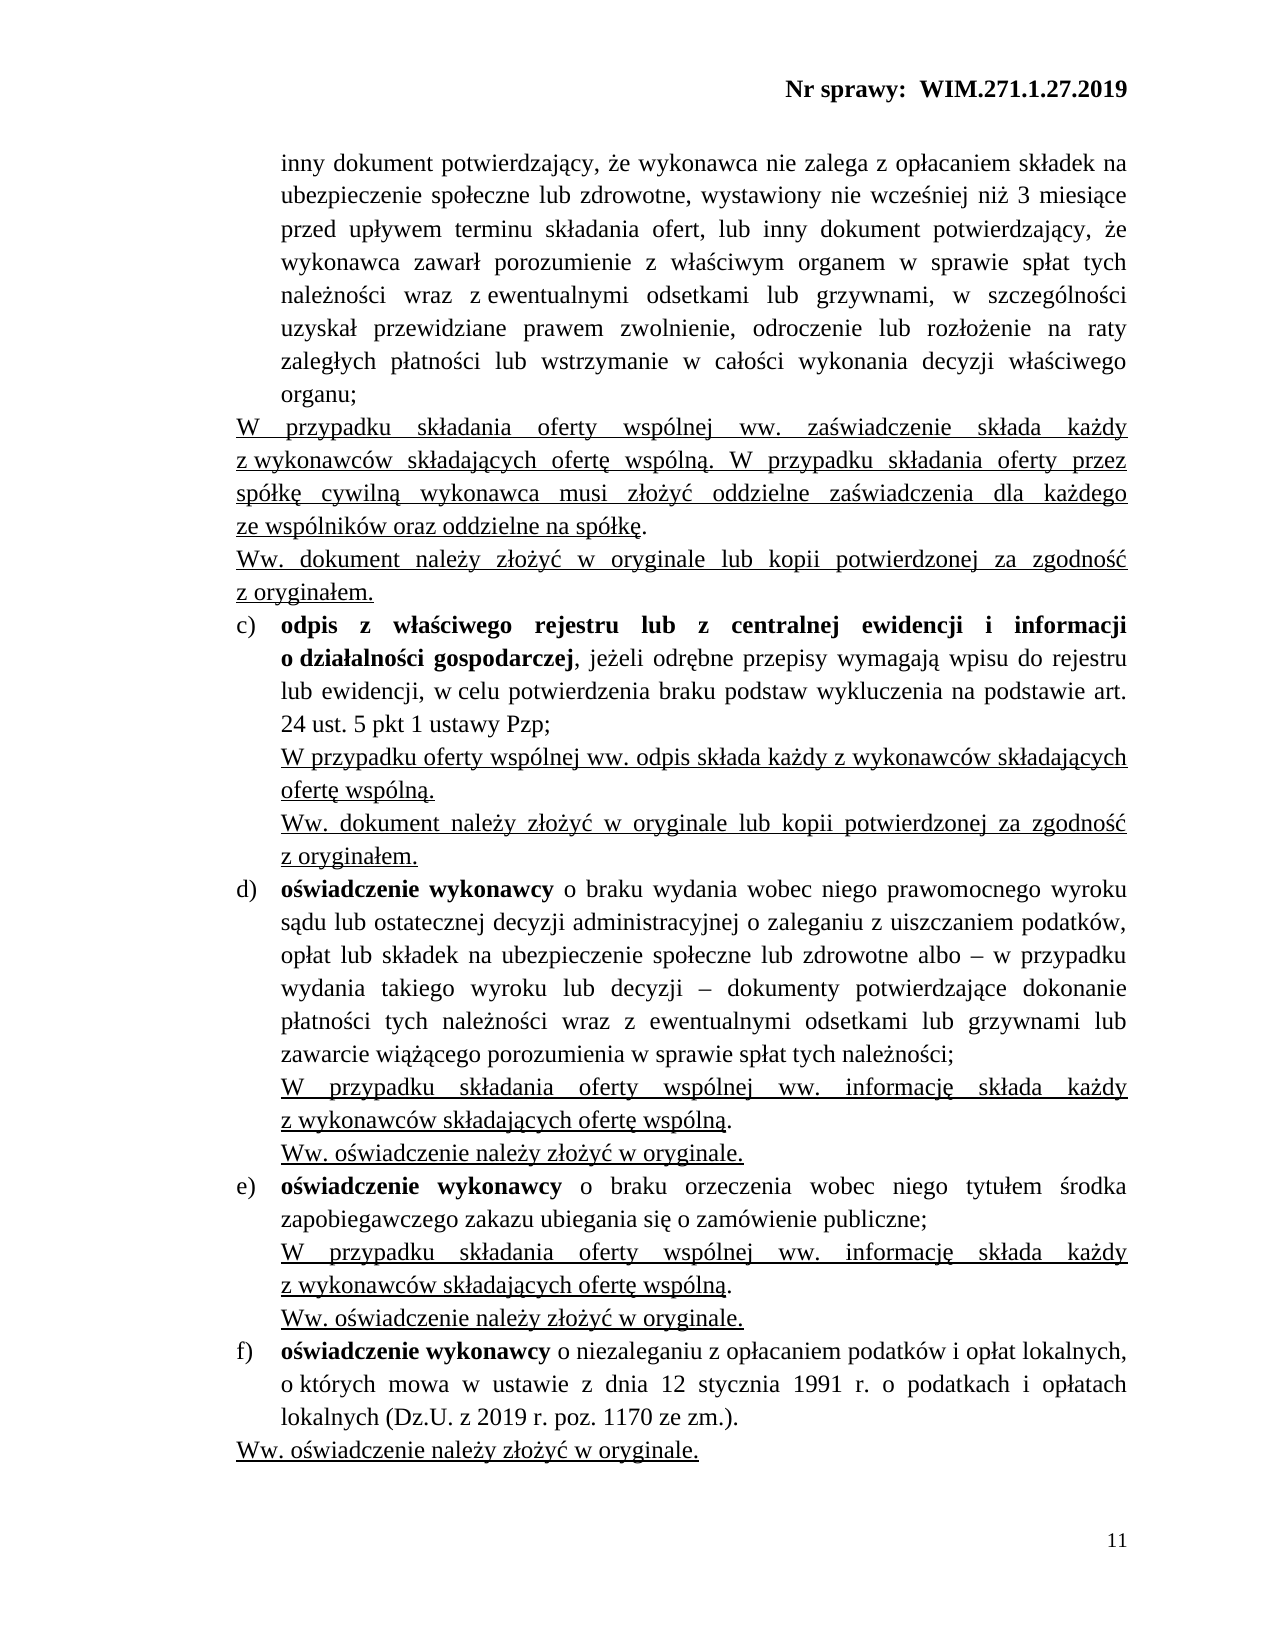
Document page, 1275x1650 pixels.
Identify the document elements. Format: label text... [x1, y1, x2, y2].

list oświadczenie wykonawcy o niezaleganiu z opłacaniem podatków i opłat lokalnych, o których mowa w ustawie z dnia 12 stycznia 1991 r. o podatkach i opłatach lokalnych (Dz.U. z 2019 r. poz. 1170 ze zm.). [236, 1336, 1127, 1431]
list oświadczenie wykonawcy o braku orzeczenia wobec niego tytułem środka zapobiegawczego zakazu ubiegania się o zamówienie publiczne; [236, 1171, 1127, 1233]
list oświadczenie wykonawcy o braku wydania wobec niego prawomocnego wyroku sądu lub ostatecznej decyzji administracyjnej o zaleganiu z uiszczaniem podatków, opłat lub składek na ubezpieczenie społeczne lub zdrowotne albo – w przypadku wydania takiego wyroku lub decyzji – dokumenty potwierdzające dokonanie płatności tych należności wraz z ewentualnymi odsetkami lub grzywnami lub zawarcie wiążącego porozumienia w sprawie spłat tych należności; [236, 874, 1127, 1068]
list Ww. dokument należy złożyć w oryginale lub kopii potwierdzonej za zgodność z oryginałem. [281, 834, 1127, 870]
text W przypadku składania oferty wspólnej ww. informację składa każdy z wykonawców składających ofertę wspólną. [236, 1072, 1127, 1134]
text W przypadku składania oferty wspólnej ww. informację składa każdy z wykonawców składających ofertę wspólną. [236, 1237, 1127, 1299]
list odpis z właściwego rejestru lub z centralnej ewidencji i informacji o działalności gospodarczej, jeżeli odrębne przepisy wymagają wpisu do rejestru lub ewidencji, w celu potwierdzenia braku podstaw wykluczenia na podstawie art. 24 ust. 5 pkt 1 ustawy Pzp; [236, 610, 1127, 738]
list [236, 148, 1127, 407]
text Ww. dokument należy złożyć w oryginale lub kopii potwierdzonej za zgodność z oryginałem. [236, 544, 1127, 569]
text Ww. oświadczenie należy złożyć w oryginale. [281, 1138, 1127, 1167]
text Ww. dokument należy złożyć w oryginale lub kopii potwierdzonej za zgodność z oryginałem. [236, 570, 1127, 606]
list Ww. dokument należy złożyć w oryginale lub kopii potwierdzonej za zgodność z oryginałem. [281, 808, 1127, 833]
text Ww. oświadczenie należy złożyć w oryginale. [236, 1435, 1127, 1464]
list W przypadku oferty wspólnej ww. odpis składa każdy z wykonawców składających ofertę wspólną. [281, 742, 1127, 767]
list W przypadku oferty wspólnej ww. odpis składa każdy z wykonawców składających ofertę wspólną. [281, 768, 1127, 804]
text Ww. oświadczenie należy złożyć w oryginale. [281, 1303, 1127, 1332]
